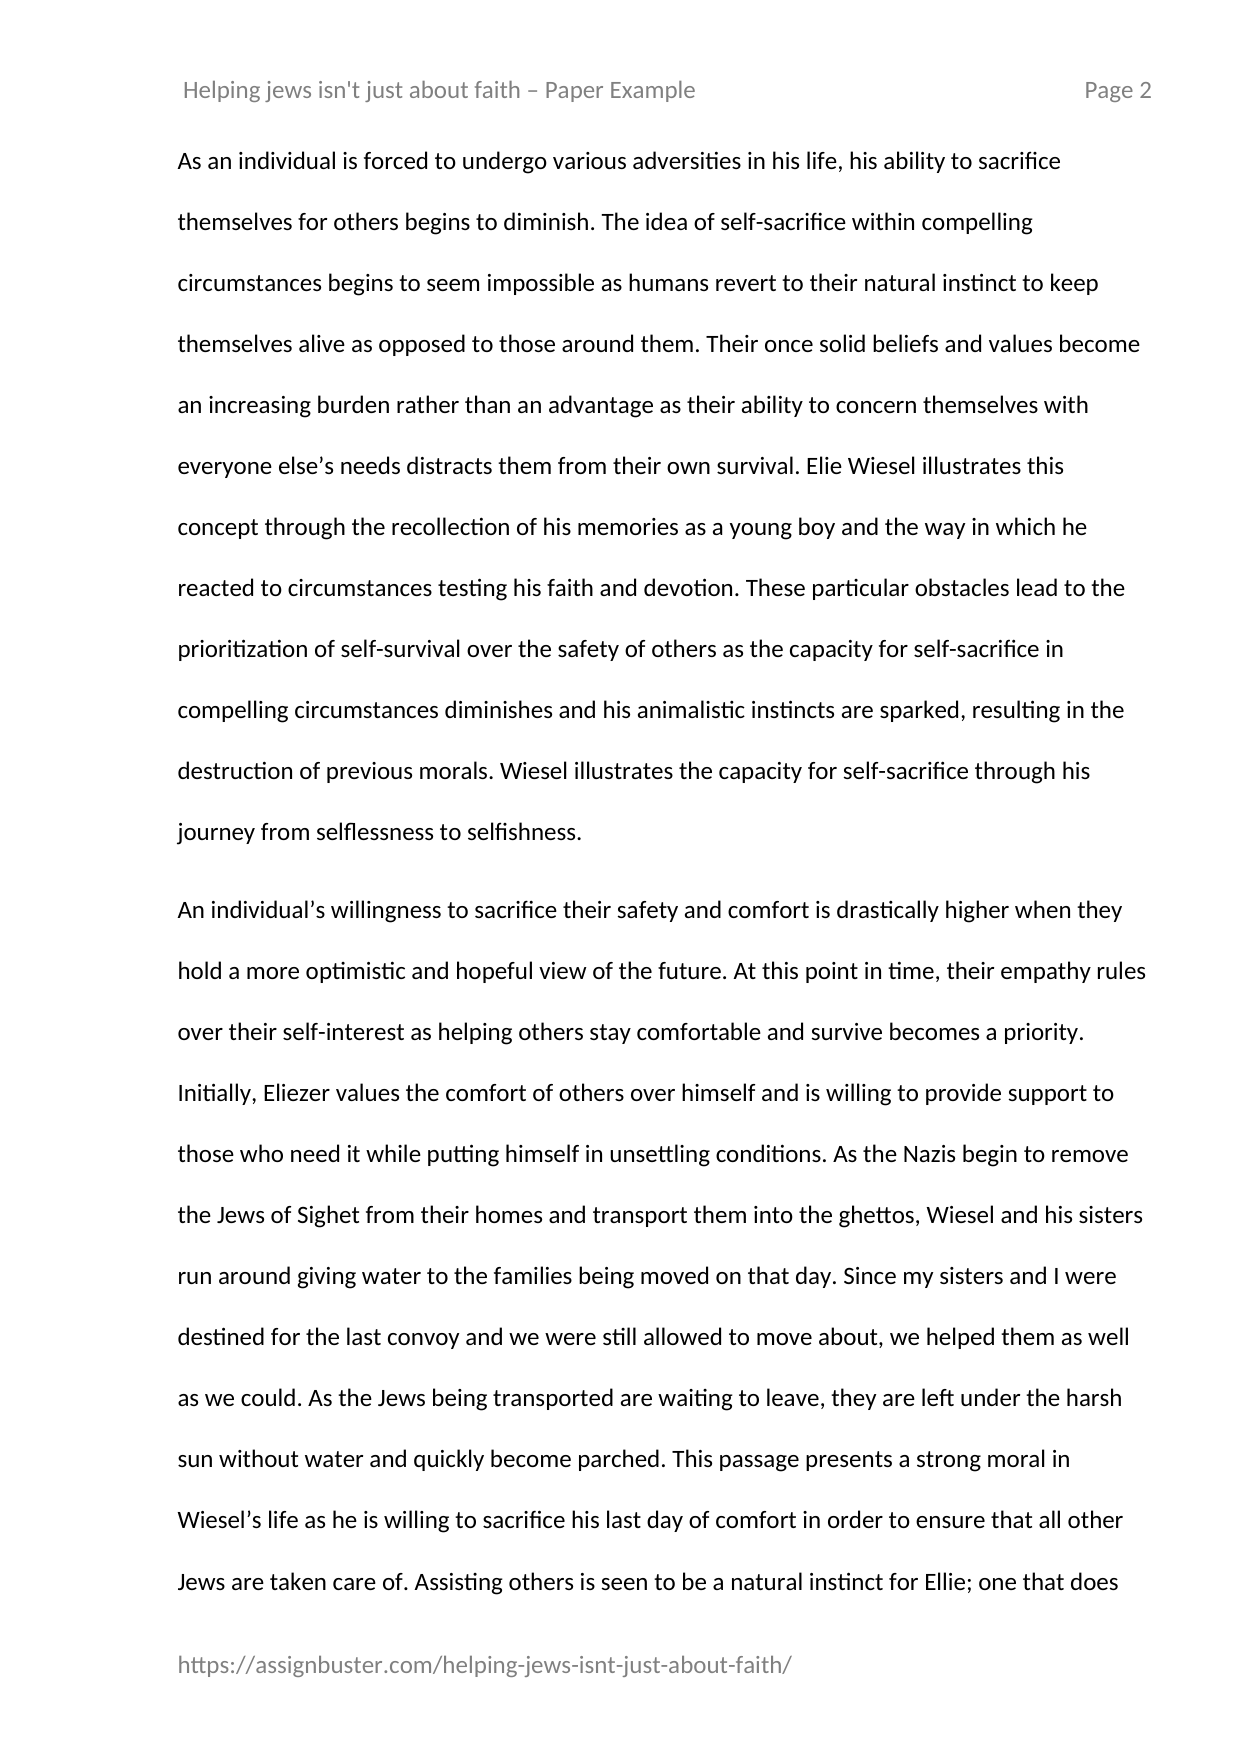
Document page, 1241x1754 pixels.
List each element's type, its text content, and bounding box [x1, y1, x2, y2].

text As an individual is forced to undergo various adversities in his life, his ability to sacrifice themselves for others begins to diminish. The idea of self-sacrifice within compelling circumstances begins to seem impossible as humans revert to their natural instinct to keep themselves alive as opposed to those around them. Their once solid beliefs and values become an increasing burden rather than an advantage as their ability to concern themselves with everyone else’s needs distracts them from their own survival. Elie Wiesel illustrates this concept through the recollection of his memories as a young boy and the way in which he reacted to circumstances testing his faith and devotion. These particular obstacles lead to the prioritization of self-survival over the safety of others as the capacity for self-sacrifice in compelling circumstances diminishes and his animalistic instincts are sparked, resulting in the destruction of previous morals. Wiesel illustrates the capacity for self-sacrifice through his journey from selflessness to selfishness. [177, 145, 1152, 847]
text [177, 894, 1152, 1596]
